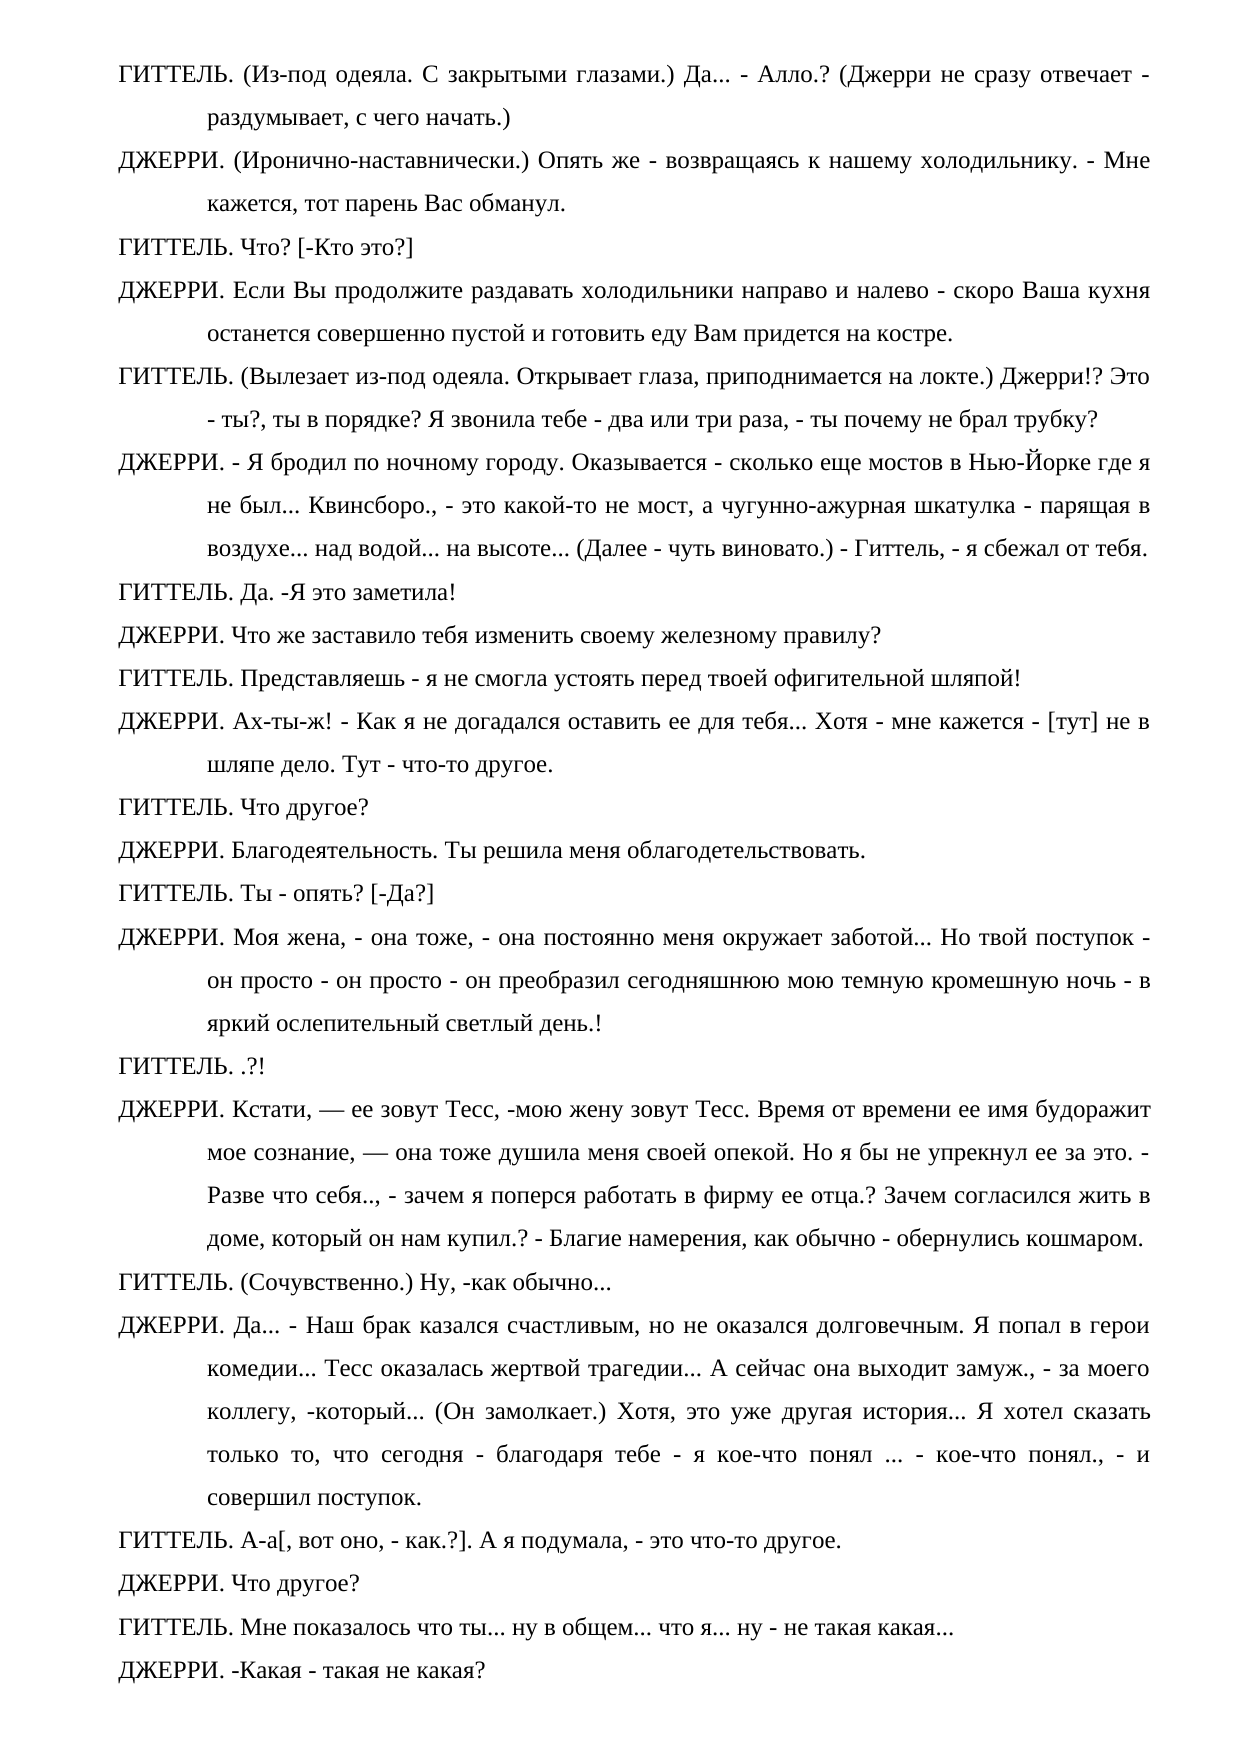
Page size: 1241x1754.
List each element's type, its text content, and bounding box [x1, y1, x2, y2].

text ДЖЕРРИ. -Какая - такая не какая? [118, 1655, 1152, 1683]
text ГИТТЕЛЬ. Представляешь - я не смогла устоять перед твоей офигительной шляпой! [118, 663, 1152, 692]
text ГИТТЕЛЬ. (Вылезает из-под одеяла. Открывает глаза, приподнимается на локте.) Джерри!? Это - ты?, ты в порядке? Я звонила тебе - два или три раза, - ты почему не брал трубку? [118, 361, 1152, 433]
text ДЖЕРРИ. Кстати, — ее зовут Тесс, -мою жену зовут Тесс. Время от времени ее имя будоражит мое сознание, — она тоже душила меня своей опекой. Но я бы не упрекнул ее за это. - Разве что себя.., - зачем я поперся работать в фирму ее отца.? Зачем согласился жить в доме, который он нам купил.? - Благие намерения, как обычно - обернулись кошмаром. [118, 1094, 1152, 1252]
text ДЖЕРРИ. Благодеятельность. Ты решила меня облагодетельствовать. [118, 835, 1152, 864]
text ДЖЕРРИ. Если Вы продолжите раздавать холодильники направо и налево - скоро Ваша кухня останется совершенно пустой и готовить еду Вам придется на костре. [118, 275, 1152, 347]
text ГИТТЕЛЬ. (Сочувственно.) Ну, -как обычно... [118, 1267, 1152, 1295]
text ДЖЕРРИ. Ах-ты-ж! - Как я не догадался оставить ее для тебя... Хотя - мне кажется - [тут] не в шляпе дело. Тут - что-то другое. [118, 706, 1152, 778]
text ДЖЕРРИ. (Иронично-наставнически.) Опять же - возвращаясь к нашему холодильнику. - Мне кажется, тот парень Вас обманул. [118, 145, 1152, 217]
text ДЖЕРРИ. - Я бродил по ночному городу. Оказывается - сколько еще мостов в Нью-Йорке где я не был... Квинсборо., - это какой-то не мост, а чугунно-ажурная шкатулка - парящая в воздухе... над водой... на высоте... (Далее - чуть виновато.) - Гиттель, - я сбежал от тебя. [118, 447, 1152, 562]
text ГИТТЕЛЬ. Что? [-Кто это?] [118, 232, 1152, 260]
text ГИТТЕЛЬ. Да. -Я это заметила! [118, 577, 1152, 605]
text ГИТТЕЛЬ. Что другое? [118, 792, 1152, 821]
text ДЖЕРРИ. Да... - Наш брак казался счастливым, но не оказался долговечным. Я попал в герои комедии... Тесс оказалась жертвой трагедии... А сейчас она выходит замуж., - за моего коллегу, -который... (Он замолкает.) Хотя, это уже другая история... Я хотел сказать только то, что сегодня - благодаря тебе - я кое-что понял ... - кое-что понял., - и совершил поступок. [118, 1310, 1152, 1511]
text ДЖЕРРИ. Что же заставило тебя изменить своему железному правилу? [118, 620, 1152, 648]
text ГИТТЕЛЬ. .?! [118, 1051, 1152, 1080]
text ГИТТЕЛЬ. (Из-под одеяла. С закрытыми глазами.) Да... - Алло.? (Джерри не сразу отвечает - раздумывает, с чего начать.) [118, 59, 1152, 131]
text ГИТТЕЛЬ. Ты - опять? [-Да?] [118, 878, 1152, 907]
text ГИТТЕЛЬ. Мне показалось что ты... ну в общем... что я... ну - не такая какая... [118, 1612, 1152, 1640]
text ДЖЕРРИ. Что другое? [118, 1568, 1152, 1597]
text ДЖЕРРИ. Моя жена, - она тоже, - она постоянно меня окружает заботой... Но твой поступок - он просто - он просто - он преобразил сегодняшнюю мою темную кромешную ночь - в яркий ослепительный светлый день.! [118, 922, 1152, 1037]
text ГИТТЕЛЬ. А-а[, вот оно, - как.?]. А я подумала, - это что-то другое. [118, 1525, 1152, 1554]
